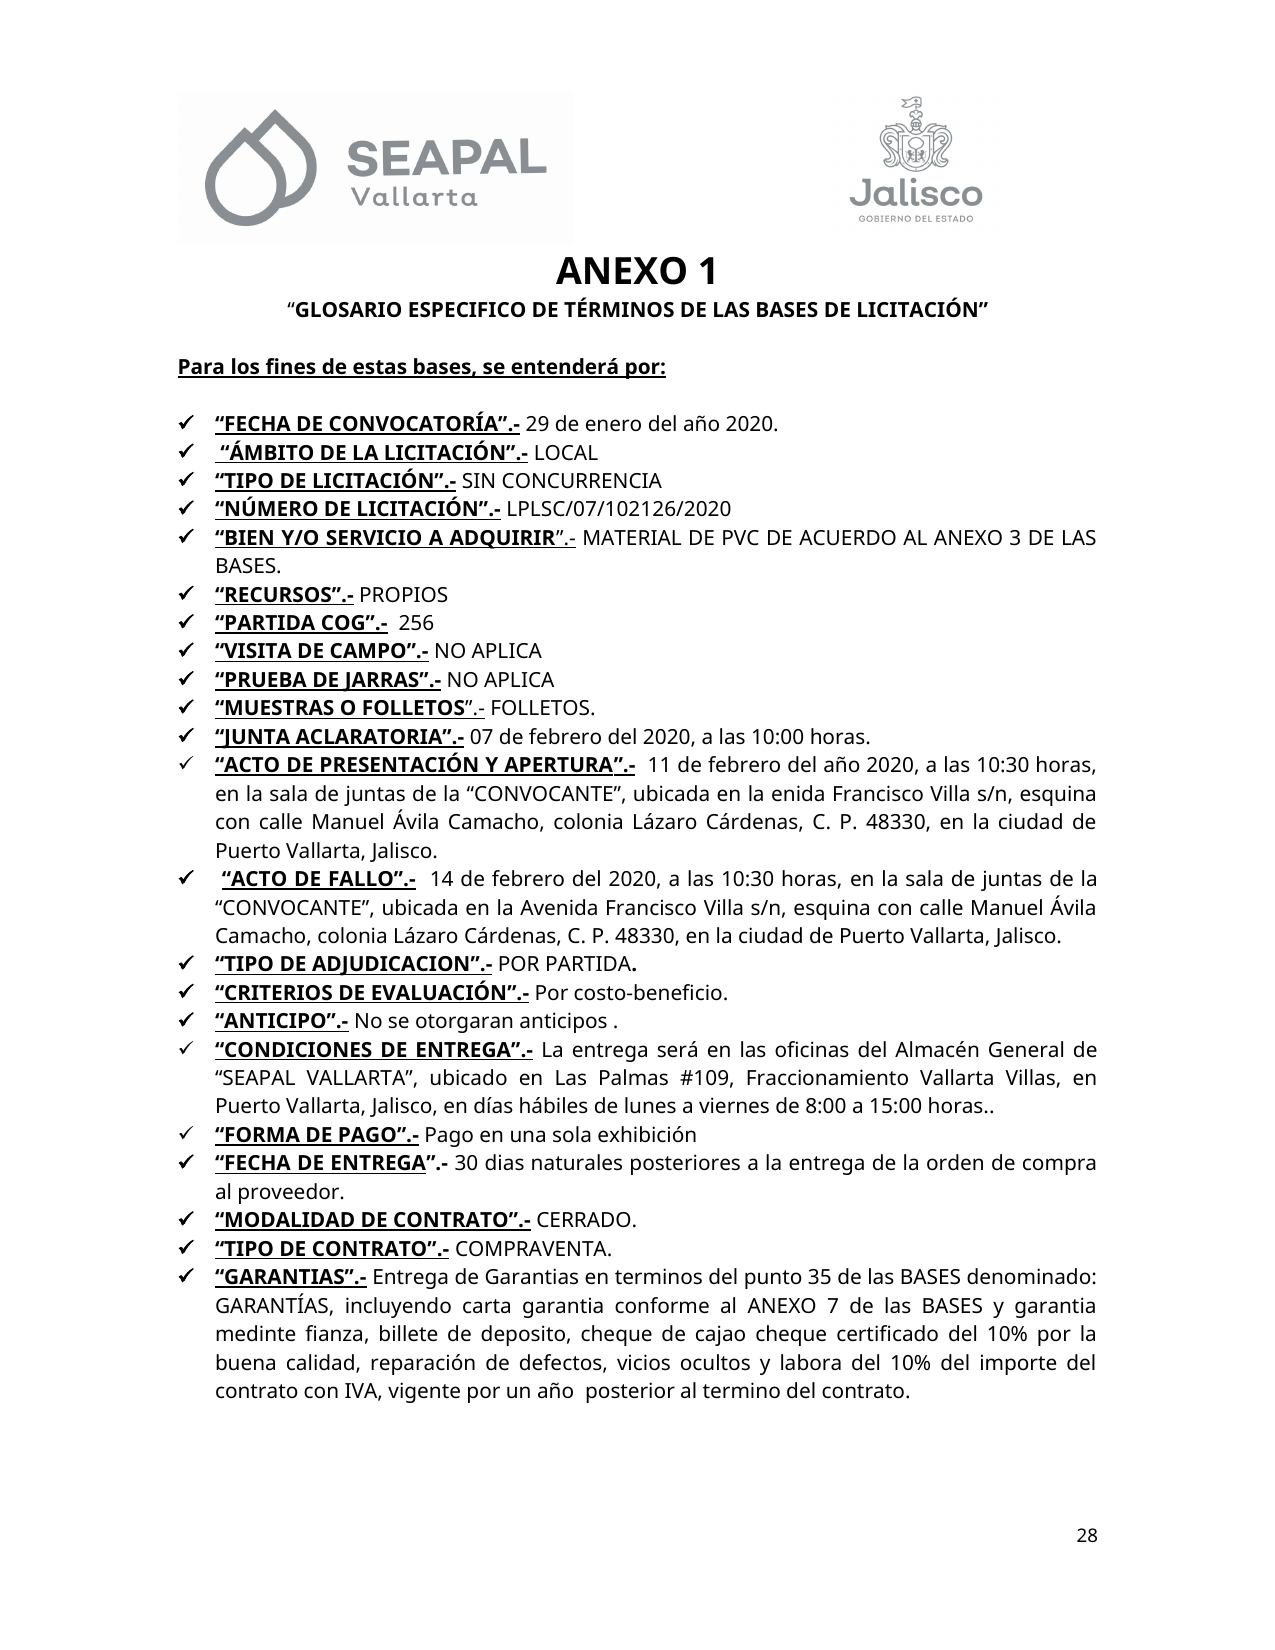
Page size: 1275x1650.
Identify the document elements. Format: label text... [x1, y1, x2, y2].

list “FORMA DE PAGO”.- Pago en una sola exhibición [177, 1120, 1098, 1148]
list “CONDICIONES DE ENTREGA”.- La entrega será en las oficinas del Almacén General de “SEAPAL VALLARTA”, ubicado en Las Palmas #109, Fraccionamiento Vallarta Villas, en Puerto Vallarta, Jalisco, en días hábiles de lunes a viernes de 8:00 a 15:00 horas.. [177, 1035, 1098, 1120]
list “PARTIDA COG”.- 256 [177, 608, 1098, 637]
picture [177, 91, 574, 245]
list “CRITERIOS DE EVALUACIÓN”.- Por costo-beneficio. [177, 978, 1098, 1006]
list “ÁMBITO DE LA LICITACIÓN”.- LOCAL [177, 438, 1098, 466]
list “MUESTRAS O FOLLETOS”.- FOLLETOS. [177, 693, 1098, 722]
picture [817, 73, 1015, 245]
text ANEXO 1 [177, 244, 1098, 295]
list “TIPO DE ADJUDICACION”.- POR PARTIDA. [177, 949, 1098, 978]
list “PRUEBA DE JARRAS”.- NO APLICA [177, 665, 1098, 693]
list “MODALIDAD DE CONTRATO”.- CERRADO. [177, 1205, 1098, 1234]
list “BIEN Y/O SERVICIO A ADQUIRIR”.- MATERIAL DE PVC DE ACUERDO AL ANEXO 3 DE LAS BASES. [177, 523, 1098, 580]
list “FECHA DE ENTREGA”.- 30 dias naturales posteriores a la entrega de la orden de compra al proveedor. [177, 1148, 1098, 1205]
text “GLOSARIO ESPECIFICO DE TÉRMINOS DE LAS BASES DE LICITACIÓN” [177, 295, 1098, 324]
list “FECHA DE CONVOCATORÍA”.- 29 de enero del año 2020. [177, 409, 1098, 438]
list “VISITA DE CAMPO”.- NO APLICA [177, 637, 1098, 665]
list “JUNTA ACLARATORIA”.- 07 de febrero del 2020, a las 10:00 horas. [177, 722, 1098, 750]
list “RECURSOS”.- PROPIOS [177, 580, 1098, 608]
list “NÚMERO DE LICITACIÓN”.- LPLSC/07/102126/2020 [177, 494, 1098, 523]
list “TIPO DE LICITACIÓN”.- SIN CONCURRENCIA [177, 466, 1098, 494]
list “GARANTIAS”.- Entrega de Garantias en terminos del punto 35 de las BASES denominado: GARANTÍAS, incluyendo carta garantia conforme al ANEXO 7 de las BASES y garantia medinte fianza, billete de deposito, cheque de cajao cheque certificado del 10% por la buena calidad, reparación de defectos, vicios ocultos y labora del 10% del importe del contrato con IVA, vigente por un año posterior al termino del contrato. [177, 1262, 1098, 1404]
list “ACTO DE PRESENTACIÓN Y APERTURA”.- 11 de febrero del año 2020, a las 10:30 horas, en la sala de juntas de la “CONVOCANTE”, ubicada en la enida Francisco Villa s/n, esquina con calle Manuel Ávila Camacho, colonia Lázaro Cárdenas, C. P. 48330, en la ciudad de Puerto Vallarta, Jalisco. [177, 750, 1098, 864]
list “ANTICIPO”.- No se otorgaran anticipos . [177, 1006, 1098, 1035]
list “TIPO DE CONTRATO”.- COMPRAVENTA. [177, 1234, 1098, 1262]
list “ACTO DE FALLO”.- 14 de febrero del 2020, a las 10:30 horas, en la sala de juntas de la “CONVOCANTE”, ubicada en la Avenida Francisco Villa s/n, esquina con calle Manuel Ávila Camacho, colonia Lázaro Cárdenas, C. P. 48330, en la ciudad de Puerto Vallarta, Jalisco. [177, 864, 1098, 949]
text Para los fines de estas bases, se entenderá por: [177, 352, 1098, 381]
